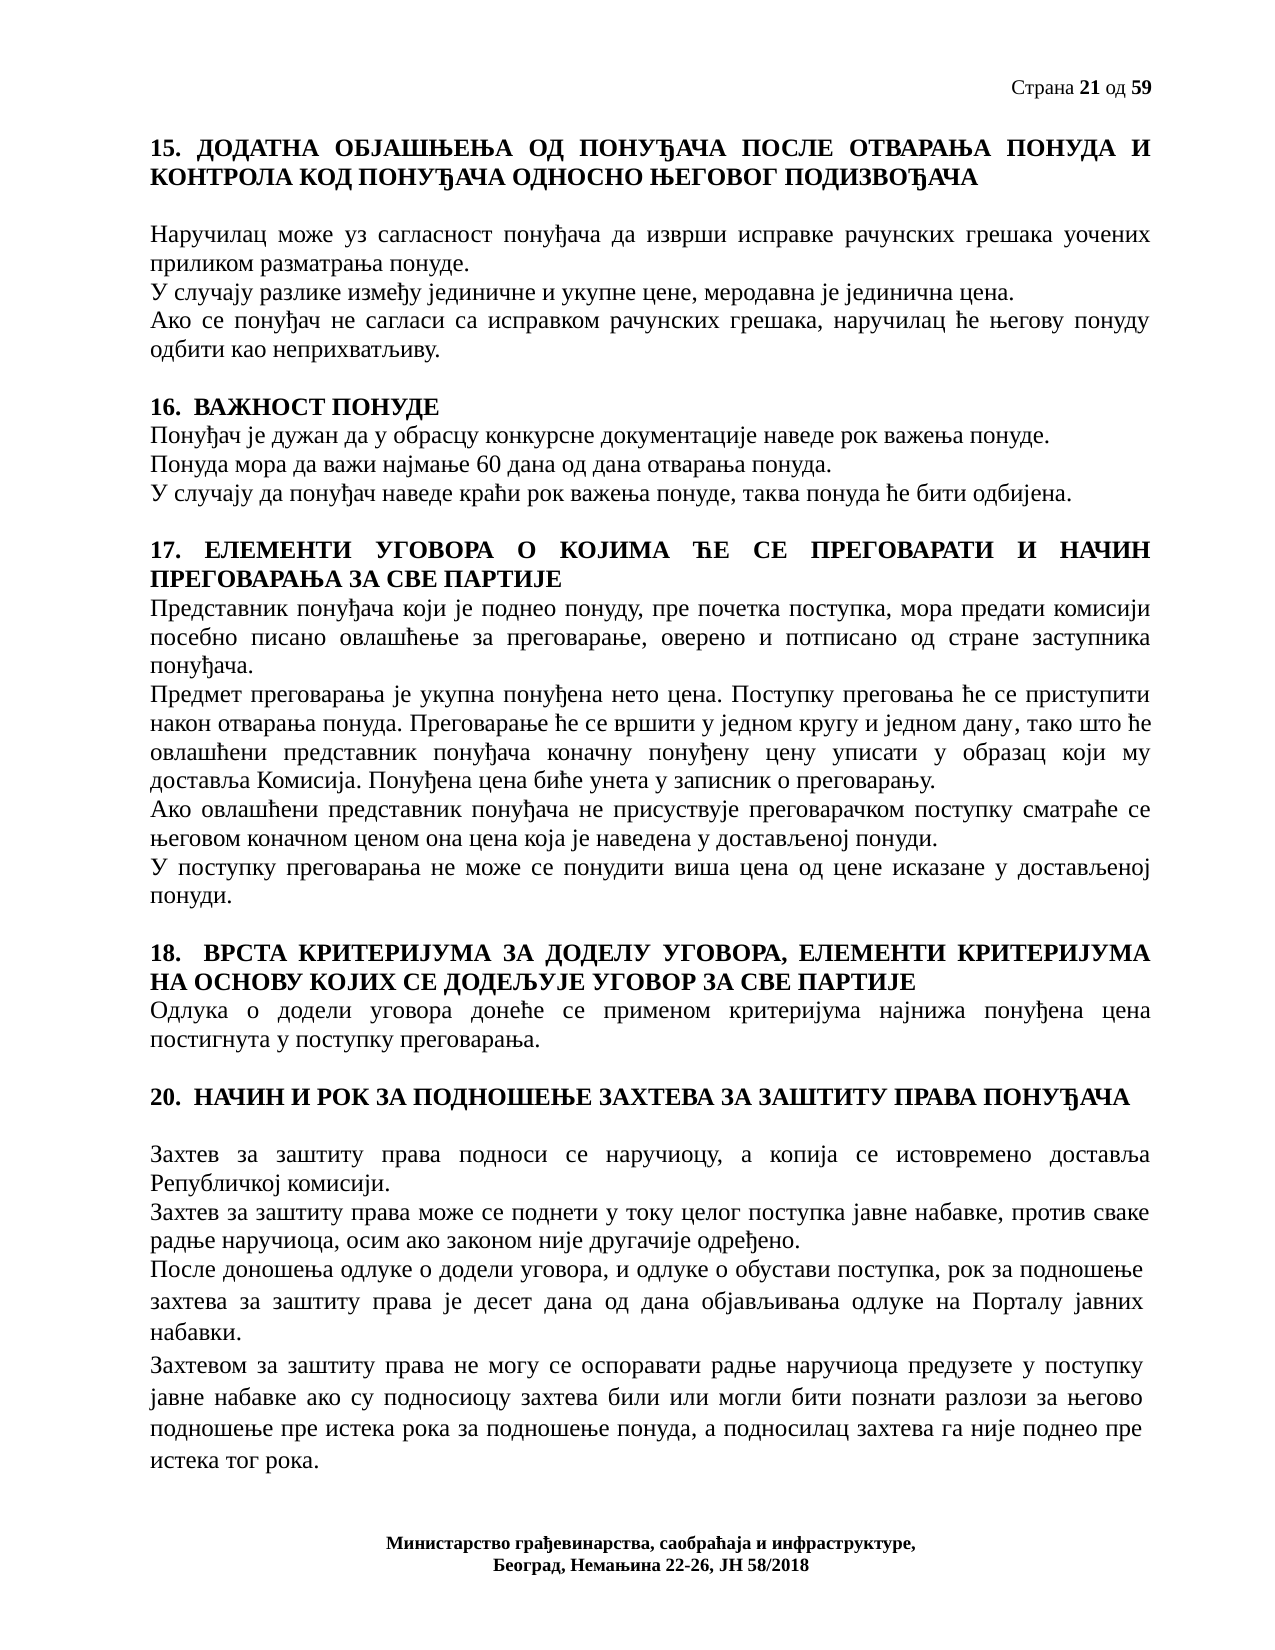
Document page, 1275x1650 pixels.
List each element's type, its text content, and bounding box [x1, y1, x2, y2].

text Понуда мора да важи најмање 60 дана од дана отварања понуда. [150, 449, 1152, 478]
text 16. ВАЖНОСТ ПОНУДЕ [150, 392, 1152, 420]
text Ако се понуђач не сагласи са исправком рачунских грешака, наручилац ће његову понуду одбити као неприхватљиву. [150, 305, 1152, 363]
text 17. ЕЛЕМЕНТИ УГОВОРА О КОЈИМА ЋЕ СЕ ПРЕГОВАРАТИ И НАЧИН ПРЕГОВАРАЊА ЗА СВЕ ПАРТИЈЕ [150, 535, 1152, 593]
text Захтев за заштиту права подноси се наручиоцу, а копија се истовремено доставља Републичкој комисији. [150, 1139, 1152, 1197]
text 18. ВРСТА КРИТЕРИЈУМА ЗА ДОДЕЛУ УГОВОРА, ЕЛЕМЕНТИ КРИТЕРИЈУМА НА ОСНОВУ КОЈИХ СЕ ДОДЕЉУЈЕ УГОВОР ЗА СВЕ ПАРТИЈЕ [150, 938, 1152, 995]
text После доношења одлуке о додели уговора, и одлуке о обустави поступка, рок за подношење захтева за заштиту права је десет дана од дана објављивања одлуке на Порталу јавних набавки. [150, 1254, 1144, 1346]
text 20. НАЧИН И РОК ЗА ПОДНОШЕЊЕ ЗАХТЕВА ЗА ЗАШТИТУ ПРАВА ПОНУЂАЧА [150, 1082, 1152, 1110]
text Представник понуђача који је поднео понуду, пре почетка поступка, мора предати комисији посебно писано овлашћење за преговарање, оверено и потписано од стране заступника понуђача. [150, 593, 1152, 679]
text Одлука о додели уговора донеће се применом критеријума најнижа понуђена цена постигнута у поступку преговарања. [150, 995, 1152, 1053]
list 15. ДОДАТНА ОБЈАШЊЕЊА ОД ПОНУЂАЧА ПОСЛЕ ОТВАРАЊА ПОНУДА И КОНТРОЛА КОД ПОНУЂАЧА ОДНОСНО ЊЕГОВОГ ПОДИЗВОЂАЧА [150, 133, 1152, 190]
text У случају разлике између јединичне и укупне цене, меродавна је јединична цена. [150, 277, 1152, 305]
text У поступку преговарања не може се понудити виша цена од цене исказане у достављеној понуди. [150, 852, 1152, 909]
text Понуђач је дужан да у обрасцу конкурсне документације наведе рок важења понуде. [150, 420, 1152, 449]
text Предмет преговарања је укупна понуђена нето цена. Поступку преговања ће се приступити након отварања понуда. Преговарање ће се вршити у једном кругу и једном дану, тако што ће овлашћени представник понуђача коначну понуђену цену уписати у образац који му доставља Комисија. Понуђена цена биће унета у записник о преговарању. [150, 679, 1152, 794]
text У случају да понуђач наведе краћи рок важења понуде, таква понуда ће бити одбијена. [150, 478, 1152, 507]
text Захтевом за заштиту права не могу се оспоравати радње наручиоца предузете у поступку јавне набавке ако су подносиоцу захтева били или могли бити познати разлози за његово подношење пре истека рока за подношење понуда, а подносилац захтева га није поднео пре истека тог рока. [150, 1350, 1144, 1473]
text Захтев за заштиту права може се поднети у току целог поступка јавне набавке, против сваке радње наручиоца, осим ако законом није другачије одређено. [150, 1197, 1152, 1254]
text Наручилац може уз сагласност понуђача да изврши исправке рачунских грешака уочених приликом разматрања понуде. [150, 219, 1152, 277]
text Ако овлашћени представник понуђача не присуствује преговарачком поступку сматраће се његовом коначном ценом она цена која је наведена у достављеној понуди. [150, 794, 1152, 852]
